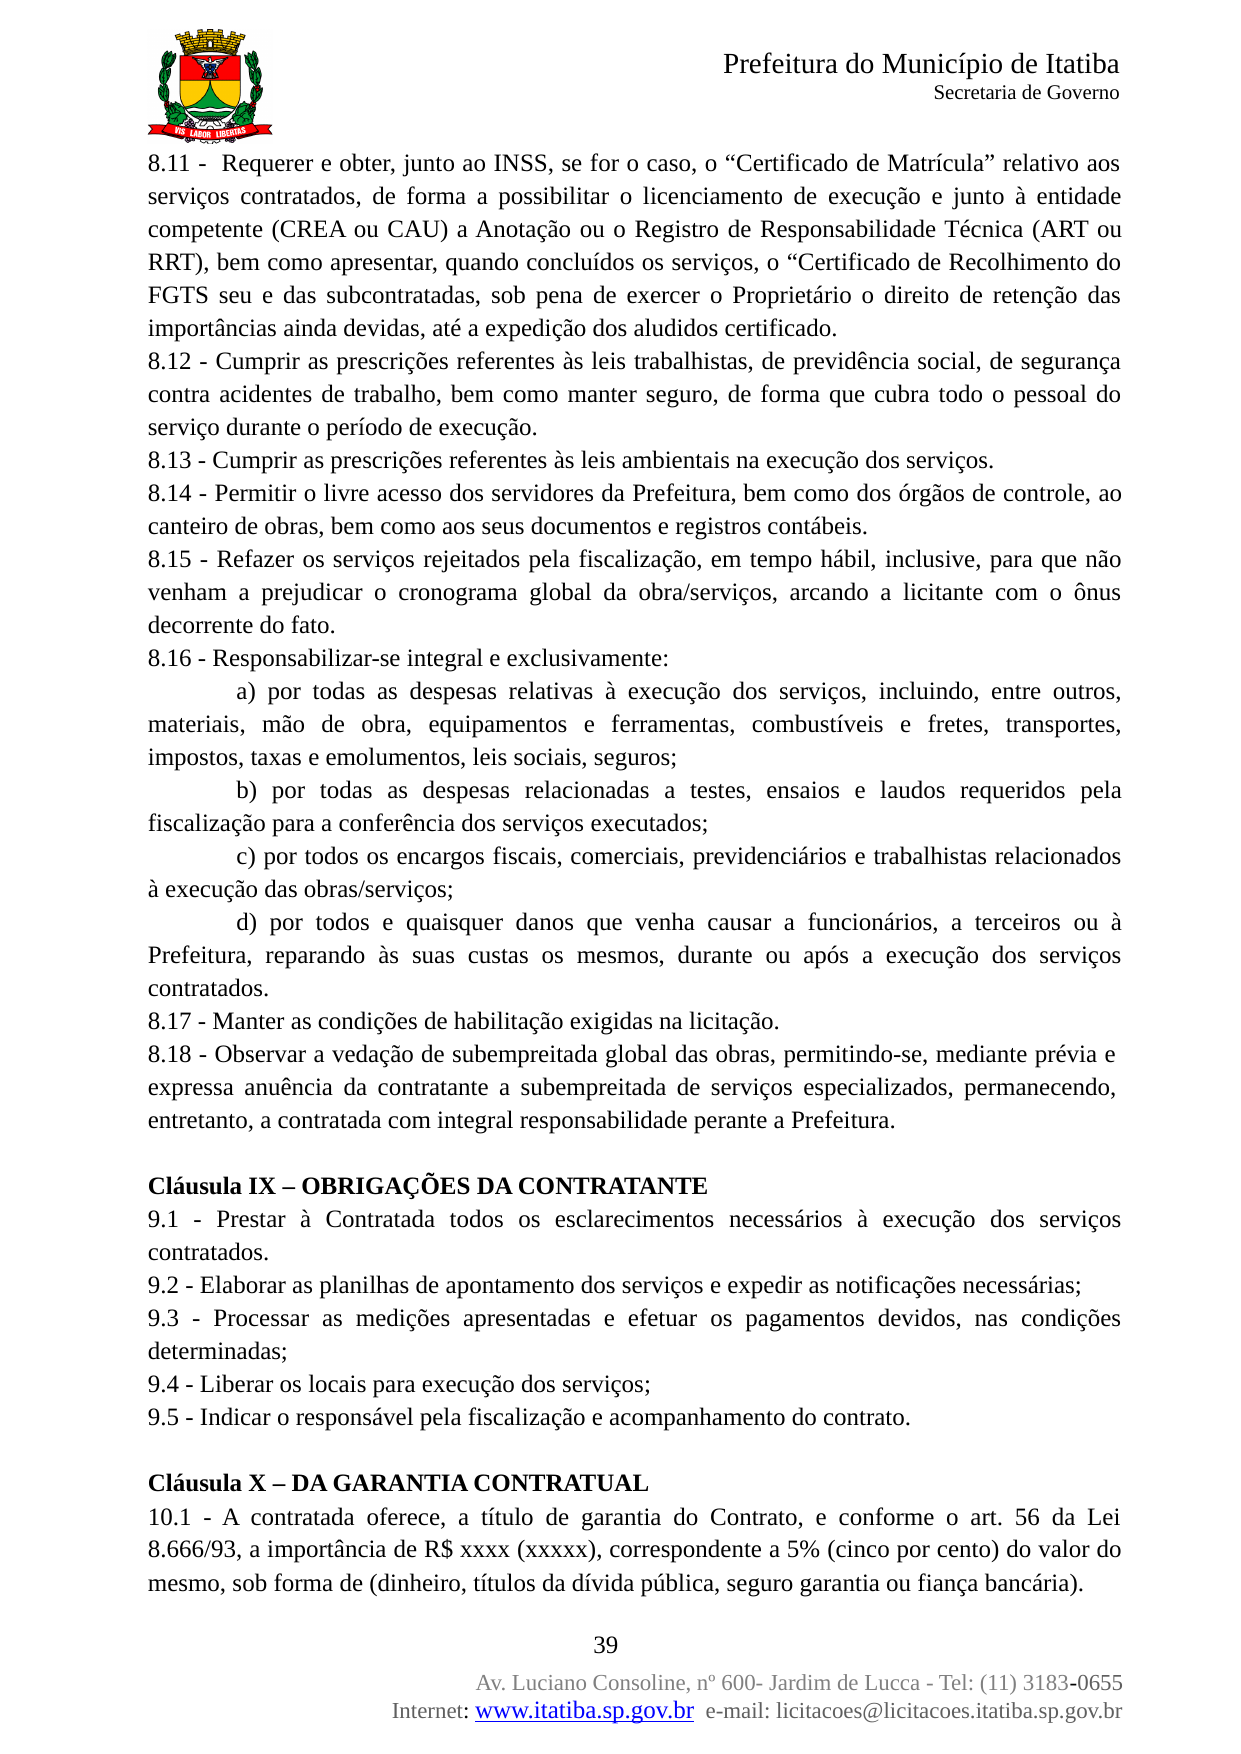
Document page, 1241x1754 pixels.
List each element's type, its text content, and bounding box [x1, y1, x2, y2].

text d) por todos e quaisquer danos que venha causar a funcionários, a terceiros ou à Prefeitura, reparando às suas custas os mesmos, durante ou após a execução dos serviços contratados. [148, 907, 1123, 1002]
text 9.2 - Elaborar as planilhas de apontamento dos serviços e expedir as notificações necessárias; [148, 1270, 1123, 1299]
text b) por todas as despesas relacionadas a testes, ensaios e laudos requeridos pela fiscalização para a conferência dos serviços executados; [148, 775, 1123, 837]
text 8.12 - Cumprir as prescrições referentes às leis trabalhistas, de previdência social, de segurança contra acidentes de trabalho, bem como manter seguro, de forma que cubra todo o pessoal do serviço durante o período de execução. [148, 346, 1123, 441]
text Cláusula X – DA GARANTIA CONTRATUAL [148, 1468, 1123, 1497]
text a) por todas as despesas relativas à execução dos serviços, incluindo, entre outros, materiais, mão de obra, equipamentos e ferramentas, combustíveis e fretes, transportes, impostos, taxas e emolumentos, leis sociais, seguros; [148, 676, 1123, 771]
text 9.3 - Processar as medições apresentadas e efetuar os pagamentos devidos, nas condições determinadas; [148, 1303, 1123, 1365]
text c) por todos os encargos fiscais, comerciais, previdenciários e trabalhistas relacionados à execução das obras/serviços; [148, 841, 1123, 903]
text 8.11 - Requerer e obter, junto ao INSS, se for o caso, o “Certificado de Matrícula” relativo aos serviços contratados, de forma a possibilitar o licenciamento de execução e junto à entidade competente (CREA ou CAU) a Anotação ou o Registro de Responsabilidade Técnica (ART ou RRT), bem como apresentar, quando concluídos os serviços, o “Certificado de Recolhimento do FGTS seu e das subcontratadas, sob pena de exercer o Proprietário o direito de retenção das importâncias ainda devidas, até a expedição dos aludidos certificado. [148, 308, 1123, 342]
text 8.16 - Responsabilizar-se integral e exclusivamente: [148, 643, 1123, 672]
text 8.18 - Observar a vedação de subempreitada global das obras, permitindo-se, mediante prévia e expressa anuência da contratante a subempreitada de serviços especializados, permanecendo, entretanto, a contratada com integral responsabilidade perante a Prefeitura. [148, 1039, 1117, 1134]
text 8.14 - Permitir o livre acesso dos servidores da Prefeitura, bem como dos órgãos de controle, ao canteiro de obras, bem como aos seus documentos e registros contábeis. [148, 478, 1123, 540]
text 8.15 - Refazer os serviços rejeitados pela fiscalização, em tempo hábil, inclusive, para que não venham a prejudicar o cronograma global da obra/serviços, arcando a licitante com o ônus decorrente do fato. [148, 544, 1123, 639]
text 9.1 - Prestar à Contratada todos os esclarecimentos necessários à execução dos serviços contratados. [148, 1204, 1123, 1266]
text 10.1 - A contratada oferece, a título de garantia do Contrato, e conforme o art. 56 da Lei 8.666/93, a importância de R$ xxxx (xxxxx), correspondente a 5% (cinco por cento) do valor do mesmo, sob forma de (dinheiro, títulos da dívida pública, seguro garantia ou fiança bancária). [148, 1502, 1123, 1596]
text 9.4 - Liberar os locais para execução dos serviços; [148, 1369, 1123, 1398]
text 8.13 - Cumprir as prescrições referentes às leis ambientais na execução dos serviços. [148, 445, 1123, 474]
text Cláusula IX – OBRIGAÇÕES DA CONTRATANTE [148, 1171, 1123, 1200]
text 8.17 - Manter as condições de habilitação exigidas na licitação. [148, 1006, 1123, 1035]
picture [147, 29, 273, 144]
text 9.5 - Indicar o responsável pela fiscalização e acompanhamento do contrato. [148, 1402, 1123, 1431]
